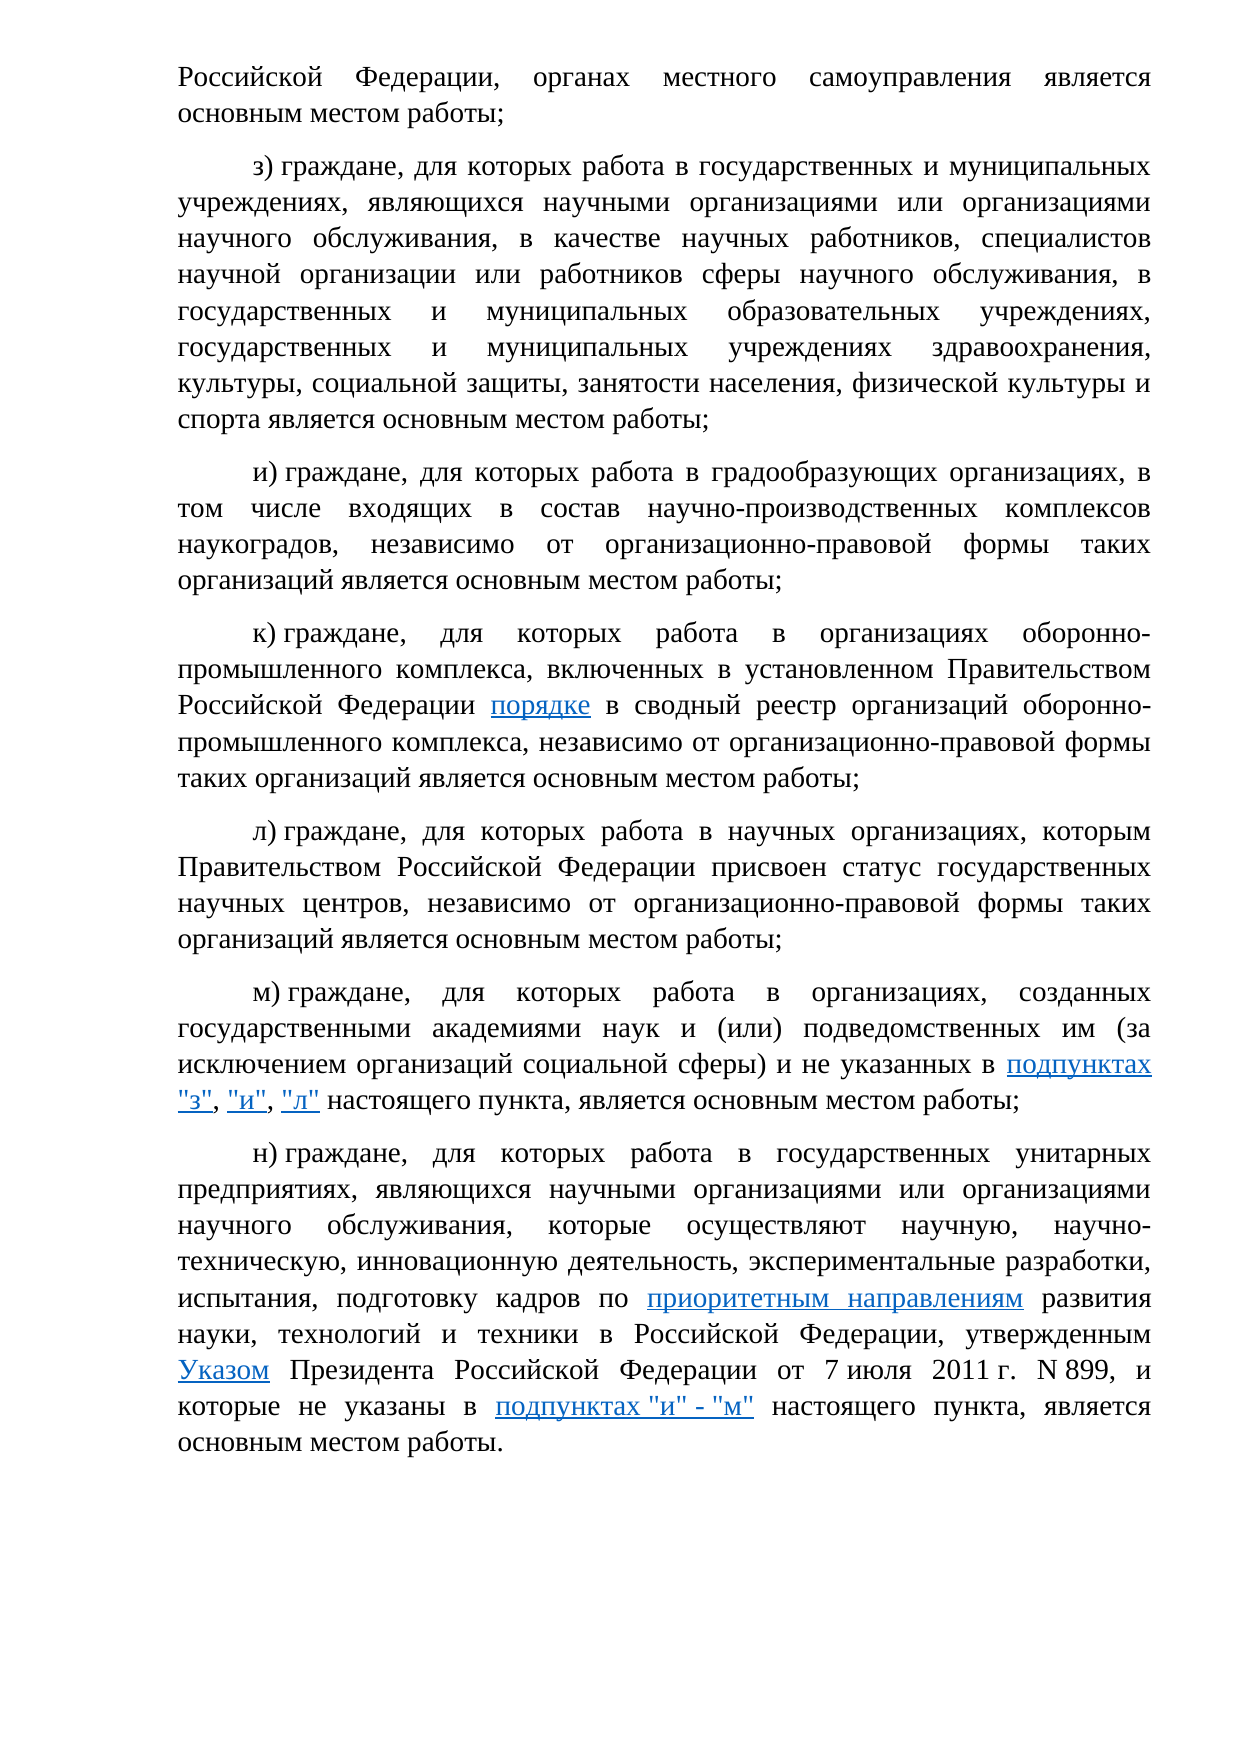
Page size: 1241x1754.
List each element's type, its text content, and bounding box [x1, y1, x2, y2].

text л) граждане, для которых работа в научных организациях, которым Правительством Российской Федерации присвоен статус государственных научных центров, независимо от организационно-правовой формы таких организаций является основным местом работы; [177, 813, 1152, 954]
text к) граждане, для которых работа в организациях оборонно-промышленного комплекса, включенных в установленном Правительством Российской Федерации порядке в сводный реестр организаций оборонно-промышленного комплекса, независимо от организационно-правовой формы таких организаций является основным местом работы; [177, 615, 1152, 793]
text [177, 59, 1152, 129]
text з) граждане, для которых работа в государственных и муниципальных учреждениях, являющихся научными организациями или организациями научного обслуживания, в качестве научных работников, специалистов научной организации или работников сферы научного обслуживания, в государственных и муниципальных образовательных учреждениях, государственных и муниципальных учреждениях здравоохранения, культуры, социальной защиты, занятости населения, физической культуры и спорта является основным местом работы; [177, 148, 1152, 435]
text м) граждане, для которых работа в организациях, созданных государственными академиями наук и (или) подведомственных им (за исключением организаций социальной сферы) и не указанных в подпунктах "з", "и", "л" настоящего пункта, является основным местом работы; [177, 974, 1152, 1116]
text н) граждане, для которых работа в государственных унитарных предприятиях, являющихся научными организациями или организациями научного обслуживания, которые осуществляют научную, научно-техническую, инновационную деятельность, экспериментальные разработки, испытания, подготовку кадров по приоритетным направлениям развития науки, технологий и техники в Российской Федерации, утвержденным Указом Президента Российской Федерации от 7 июля 2011 г. N 899, и которые не указаны в подпунктах "и" - "м" настоящего пункта, является основным местом работы. [177, 1135, 1152, 1458]
text и) граждане, для которых работа в градообразующих организациях, в том числе входящих в состав научно-производственных комплексов наукоградов, независимо от организационно-правовой формы таких организаций является основным местом работы; [177, 454, 1152, 596]
